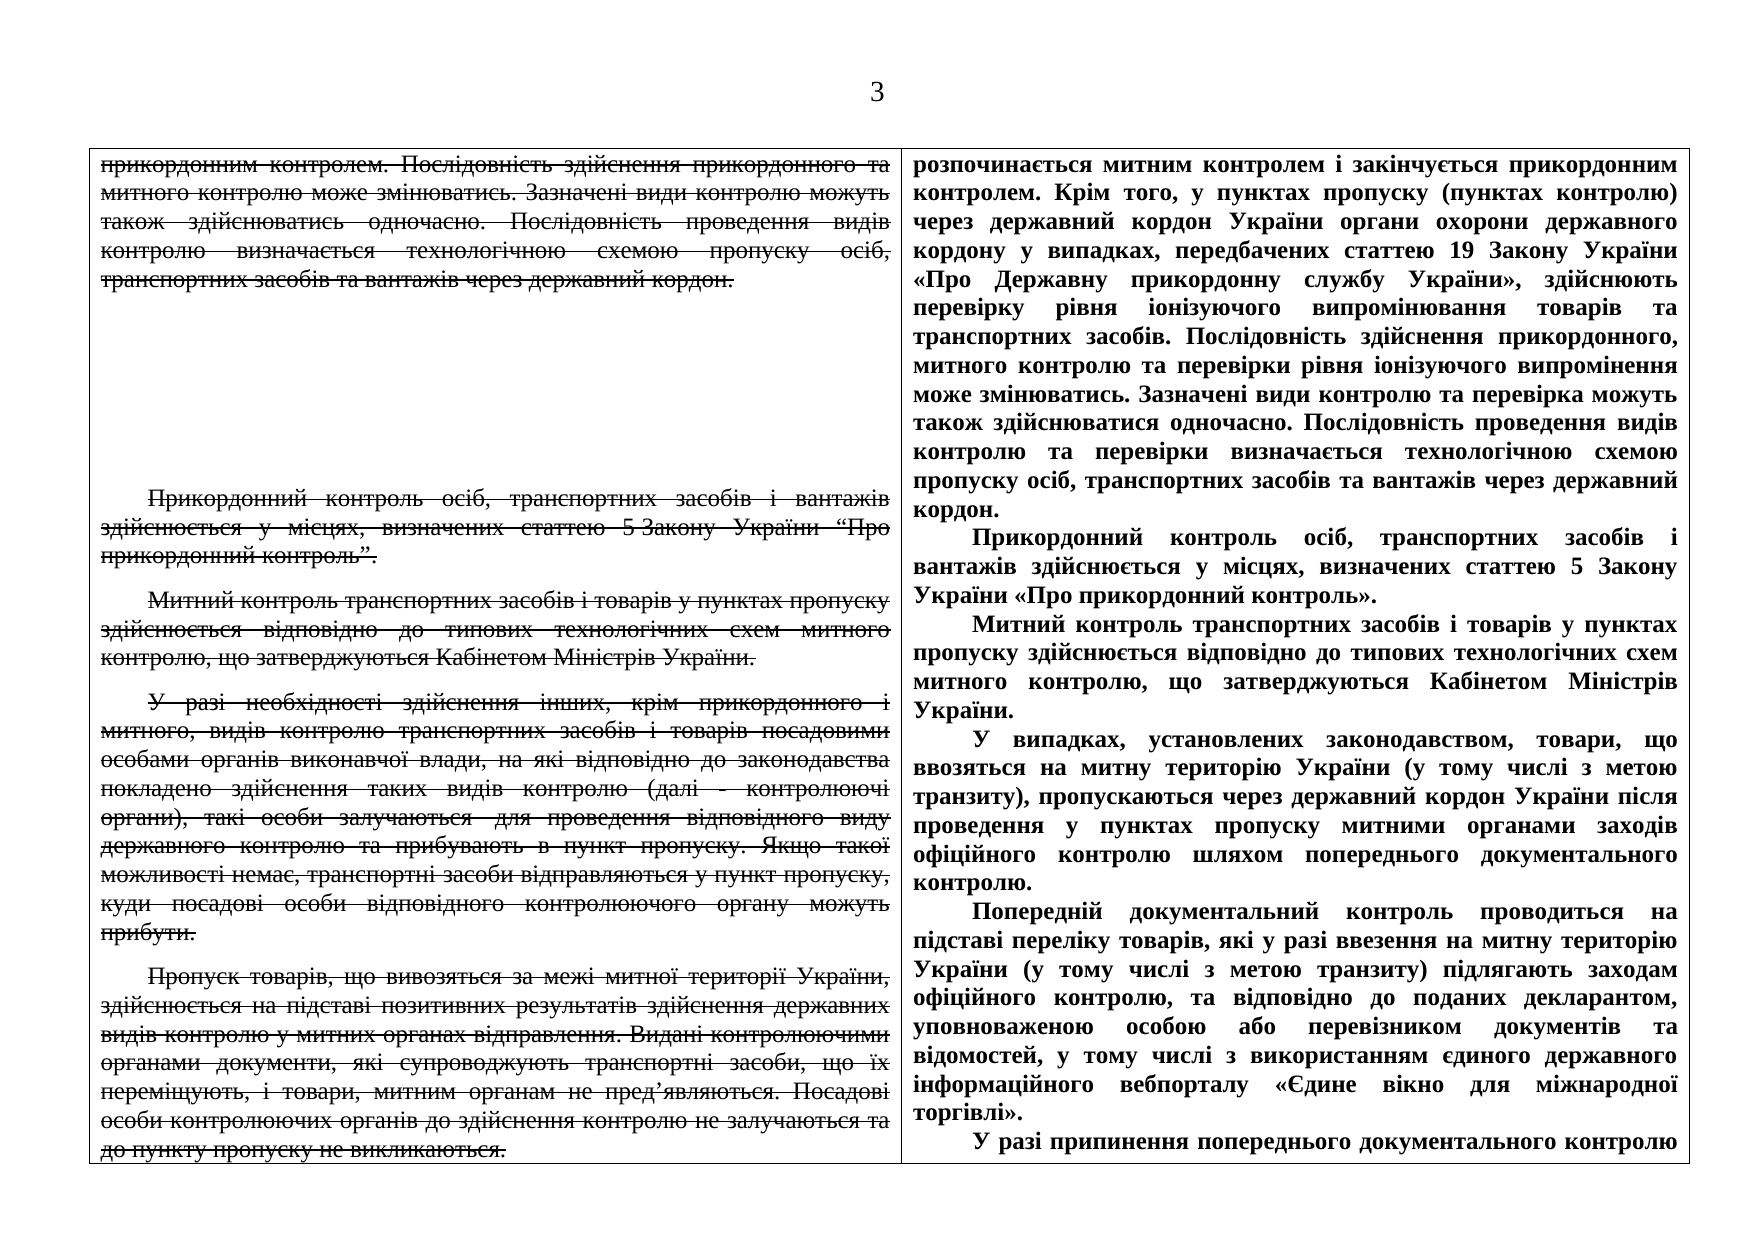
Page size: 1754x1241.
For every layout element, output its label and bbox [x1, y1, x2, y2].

table_cell [902, 149, 1689, 1162]
table_cell [90, 149, 901, 1162]
